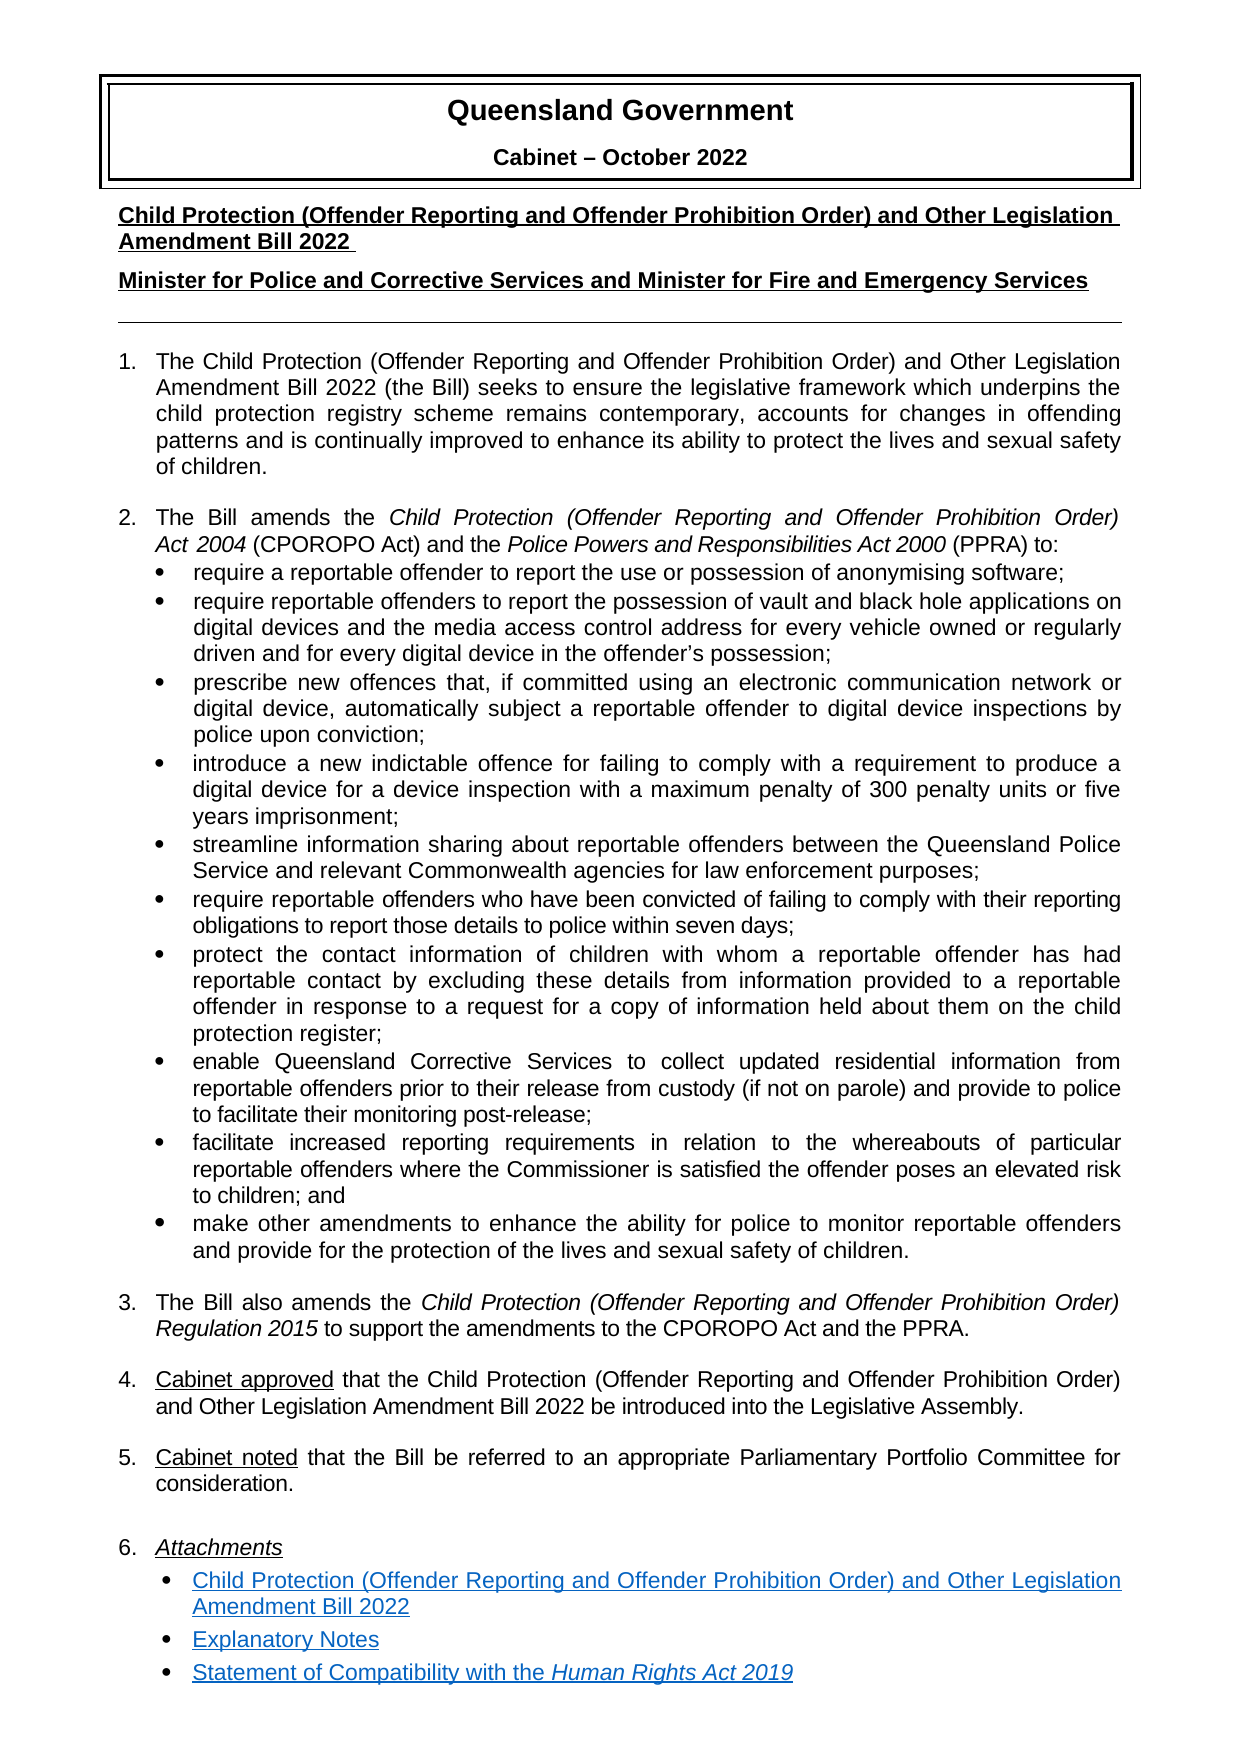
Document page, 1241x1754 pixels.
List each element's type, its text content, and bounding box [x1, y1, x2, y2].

list facilitate increased reporting requirements in relation to the whereabouts of particular reportable offenders where the Commissioner is satisfied the offender poses an elevated risk to children; and [155, 1129, 1122, 1208]
list Statement of Compatibility with the Human Rights Act 2019 [162, 1658, 1122, 1685]
list introduce a new indictable offence for failing to comply with a requirement to produce a digital device for a device inspection with a maximum penalty of 300 penalty units or five years imprisonment; [155, 750, 1122, 829]
list streamline information sharing about reportable offenders between the Queensland Police Service and relevant Commonwealth agencies for law enforcement purposes; [155, 831, 1122, 884]
list Attachments [118, 1534, 1122, 1561]
list prescribe new offences that, if committed using an electronic communication network or digital device, automatically subject a reportable offender to digital device inspections by police upon conviction; [156, 669, 1122, 748]
list Cabinet approved that the Child Protection (Offender Reporting and Offender Prohibition Order) and Other Legislation Amendment Bill 2022 be introduced into the Legislative Assembly. [118, 1366, 1122, 1419]
list Cabinet noted that the Bill be referred to an appropriate Parliamentary Portfolio Committee for consideration. [118, 1444, 1122, 1497]
list Explanatory Notes [162, 1626, 1122, 1652]
list The Bill also amends the Child Protection (Offender Reporting and Offender Prohibition Order) Regulation 2015 to support the amendments to the CPOROPO Act and the PPRA. [118, 1289, 1122, 1341]
list enable Queensland Corrective Services to collect updated residential information from reportable offenders prior to their release from custody (if not on parole) and provide to police to facilitate their monitoring post-release; [155, 1048, 1122, 1127]
list require reportable offenders to report the possession of vault and black hole applications on digital devices and the media access control address for every vehicle owned or regularly driven and for every digital device in the offender’s possession; [156, 588, 1122, 667]
list Child Protection (Offender Reporting and Offender Prohibition Order) and Other Legislation Amendment Bill 2022 [162, 1567, 1122, 1619]
list make other amendments to enhance the ability for police to monitor reportable offenders and provide for the protection of the lives and sexual safety of children. [155, 1210, 1122, 1264]
list require a reportable offender to report the use or possession of anonymising software; [156, 559, 1122, 586]
list The Bill amends the Child Protection (Offender Reporting and Offender Prohibition Order) Act 2004 (CPOROPO Act) and the Police Powers and Responsibilities Act 2000 (PPRA) to: [118, 504, 1122, 557]
list protect the contact information of children with whom a reportable offender has had reportable contact by excluding these details from information provided to a reportable offender in response to a request for a copy of information held about them on the child protection register; [155, 941, 1122, 1046]
list require reportable offenders who have been convicted of failing to comply with their reporting obligations to report those details to police within seven days; [155, 886, 1122, 938]
list The Child Protection (Offender Reporting and Offender Prohibition Order) and Other Legislation Amendment Bill 2022 (the Bill) seeks to ensure the legislative framework which underpins the child protection registry scheme remains contemporary, accounts for changes in offending patterns and is continually improved to enhance its ability to protect the lives and sexual safety of children. [118, 348, 1122, 479]
